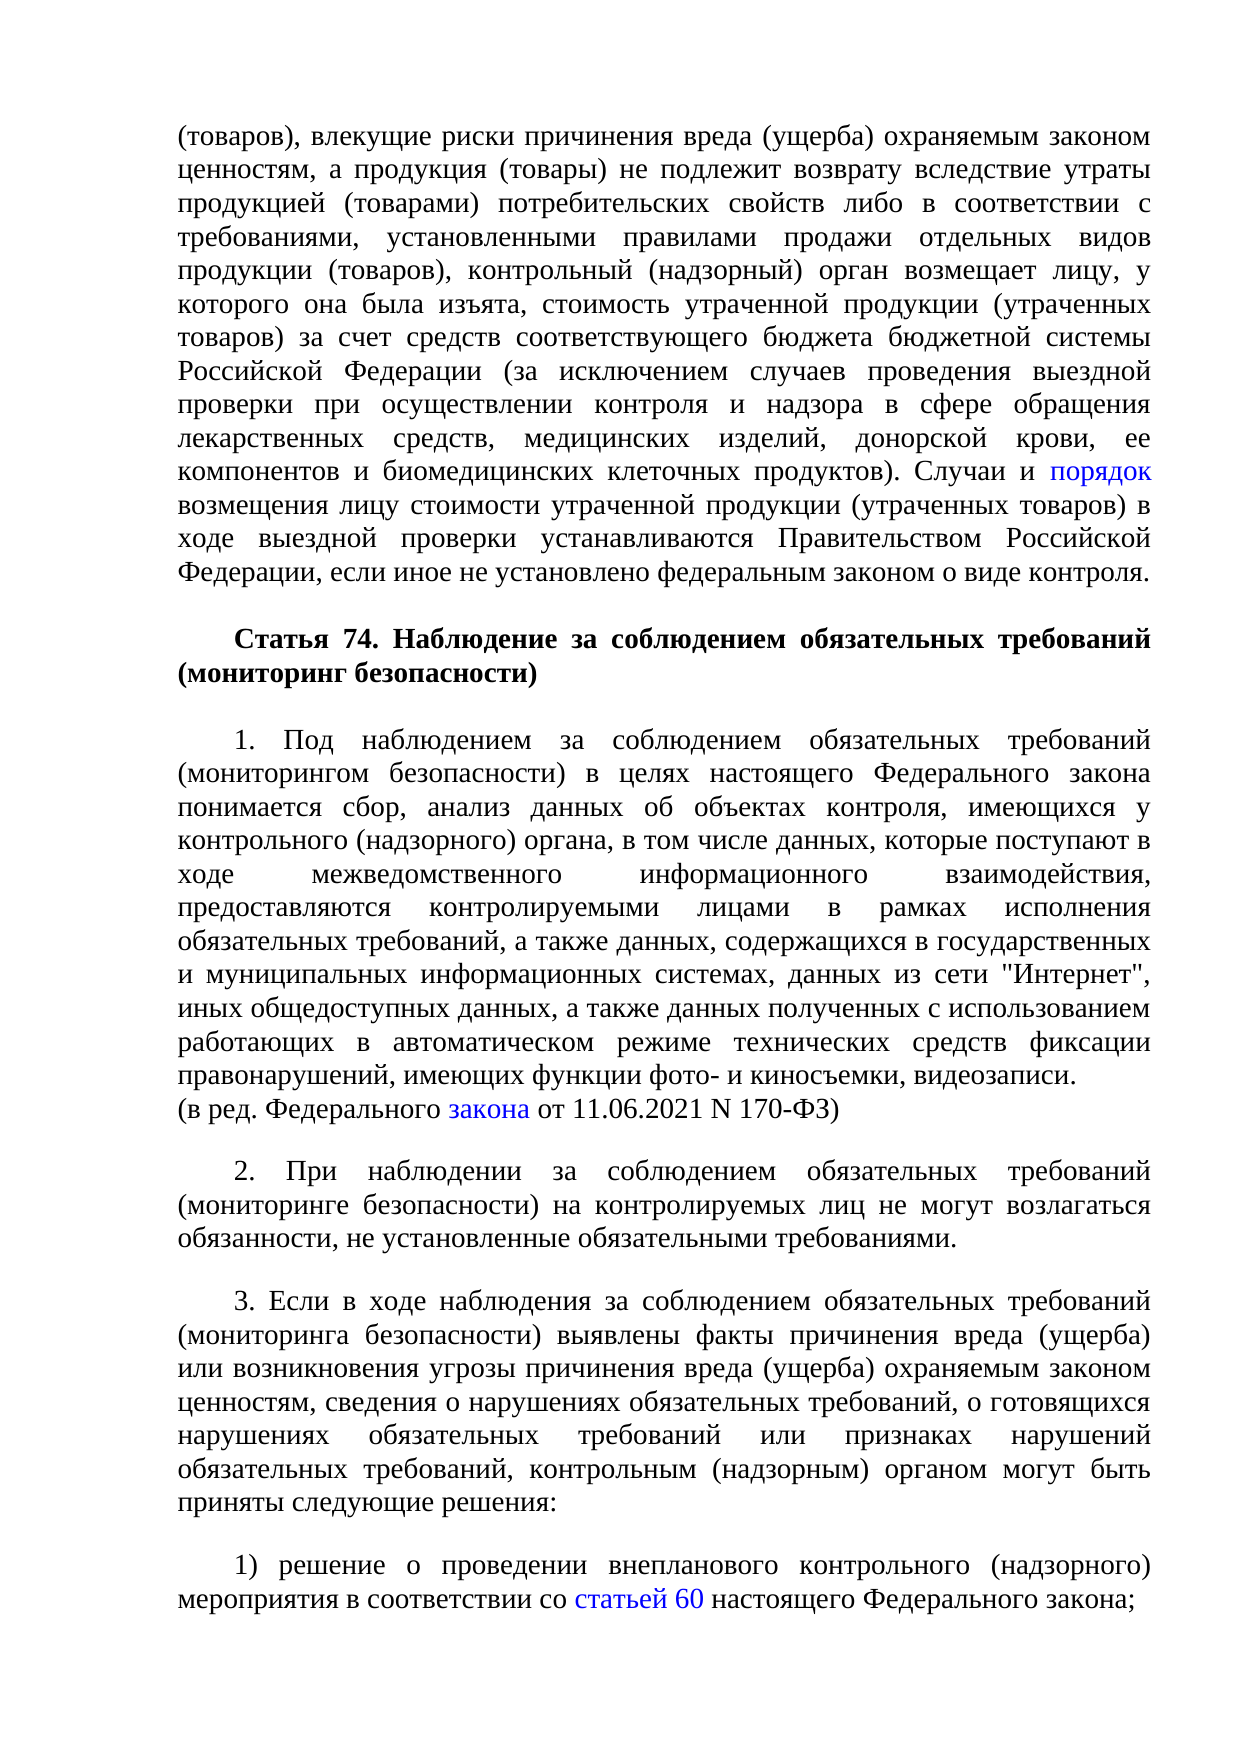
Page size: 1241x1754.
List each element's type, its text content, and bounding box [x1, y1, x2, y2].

title Статья 74. Наблюдение за соблюдением обязательных требований (мониторинг безопасности) [177, 621, 1152, 688]
text 1. Под наблюдением за соблюдением обязательных требований (мониторингом безопасности) в целях настоящего Федерального закона понимается сбор, анализ данных об объектах контроля, имеющихся у контрольного (надзорного) органа, в том числе данных, которые поступают в ходе межведомственного информационного взаимодействия, предоставляются контролируемыми лицами в рамках исполнения обязательных требований, а также данных, содержащихся в государственных и муниципальных информационных системах, данных из сети "Интернет", иных общедоступных данных, а также данных полученных с использованием работающих в автоматическом режиме технических средств фиксации правонарушений, имеющих функции фото- и киносъемки, видеозаписи. [177, 722, 1152, 1091]
text 2. При наблюдении за соблюдением обязательных требований (мониторинге безопасности) на контролируемых лиц не могут возлагаться обязанности, не установленные обязательными требованиями. [177, 1153, 1152, 1254]
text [177, 118, 1152, 588]
text 3. Если в ходе наблюдения за соблюдением обязательных требований (мониторинга безопасности) выявлены факты причинения вреда (ущерба) или возникновения угрозы причинения вреда (ущерба) охраняемым законом ценностям, сведения о нарушениях обязательных требований, о готовящихся нарушениях обязательных требований или признаках нарушений обязательных требований, контрольным (надзорным) органом могут быть приняты следующие решения: [177, 1283, 1152, 1518]
text 1) решение о проведении внепланового контрольного (надзорного) мероприятия в соответствии со статьей 60 настоящего Федерального закона; [177, 1547, 1152, 1614]
text (в ред. Федерального закона от 11.06.2021 N 170-ФЗ) [177, 1091, 1152, 1124]
